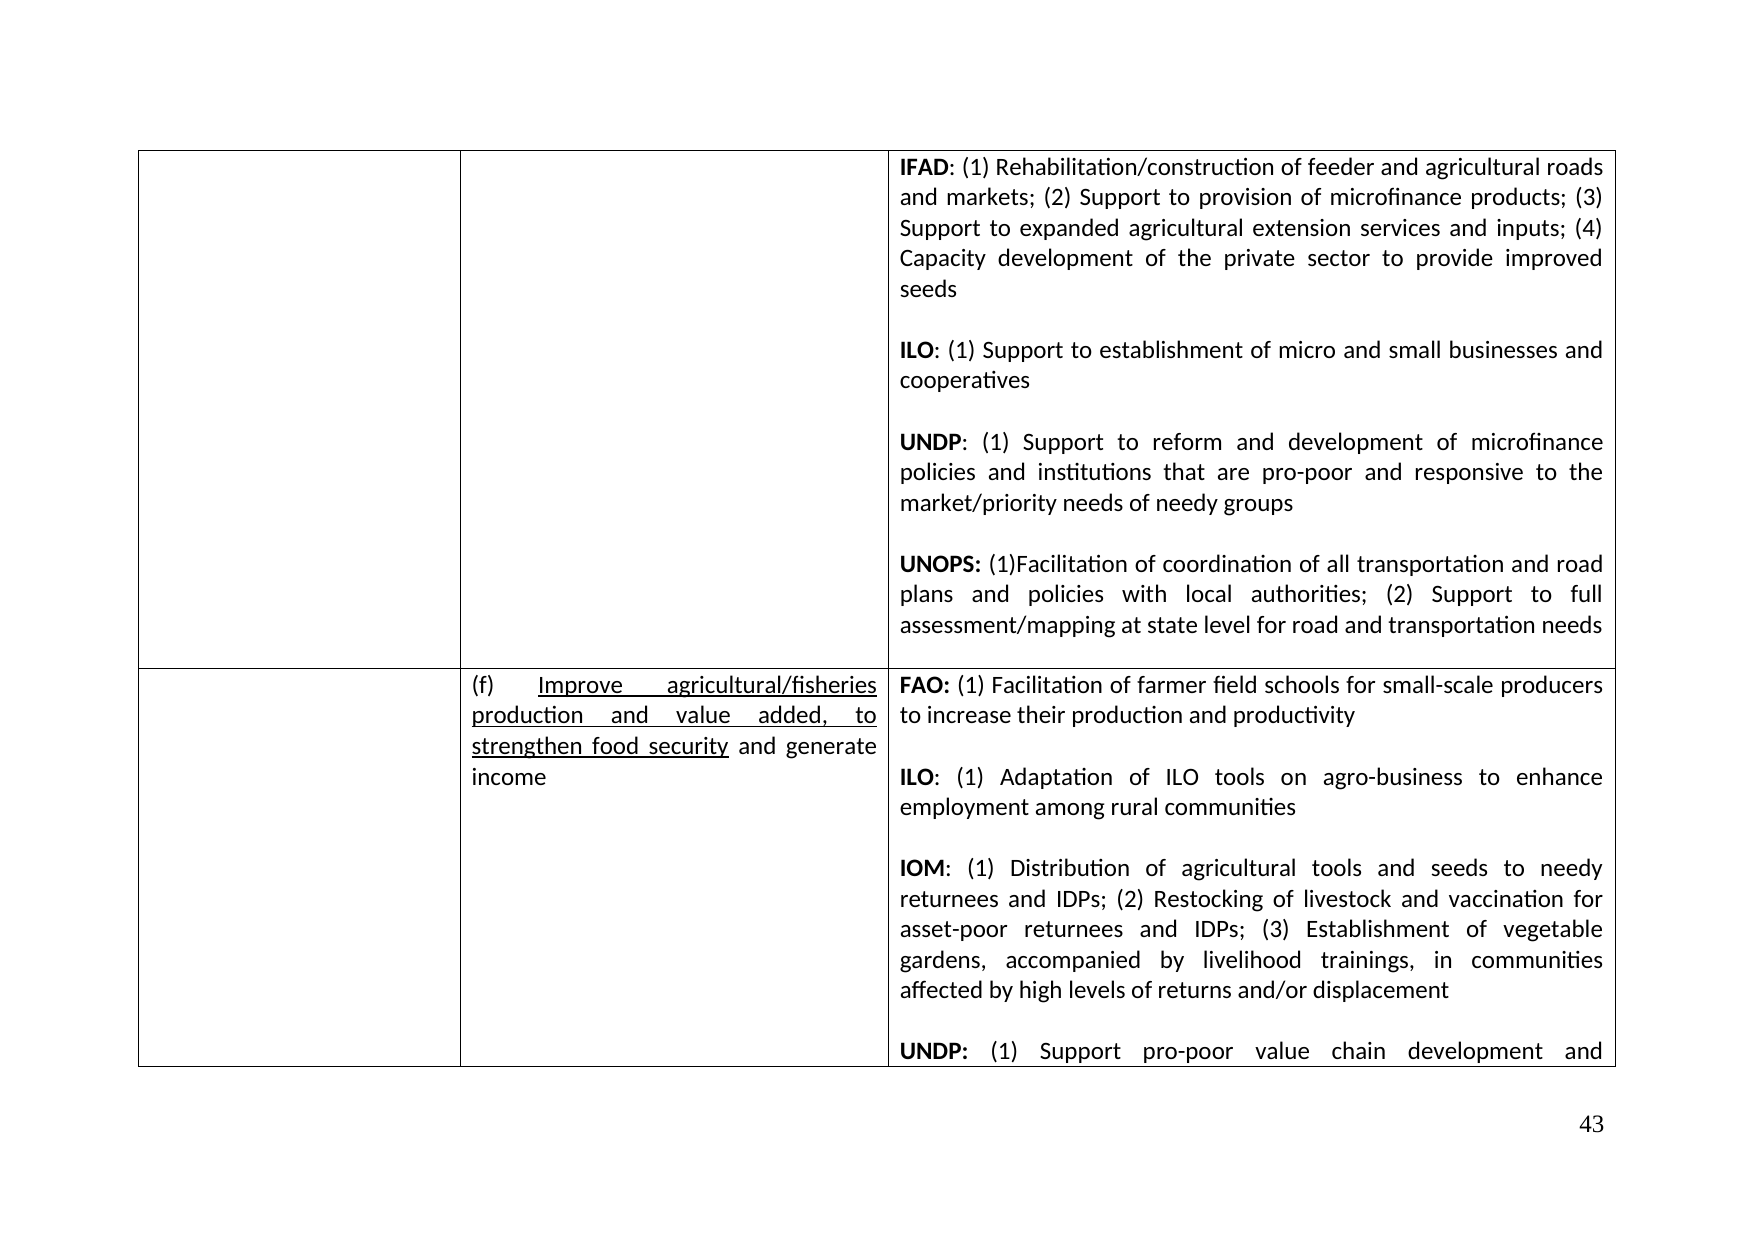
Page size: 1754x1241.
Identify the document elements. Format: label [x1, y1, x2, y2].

table_cell [461, 669, 888, 1066]
table_cell [889, 669, 1615, 1066]
table_cell [139, 669, 460, 1066]
table_cell [139, 151, 460, 668]
table_cell [889, 151, 1615, 668]
table_cell [461, 151, 888, 668]
